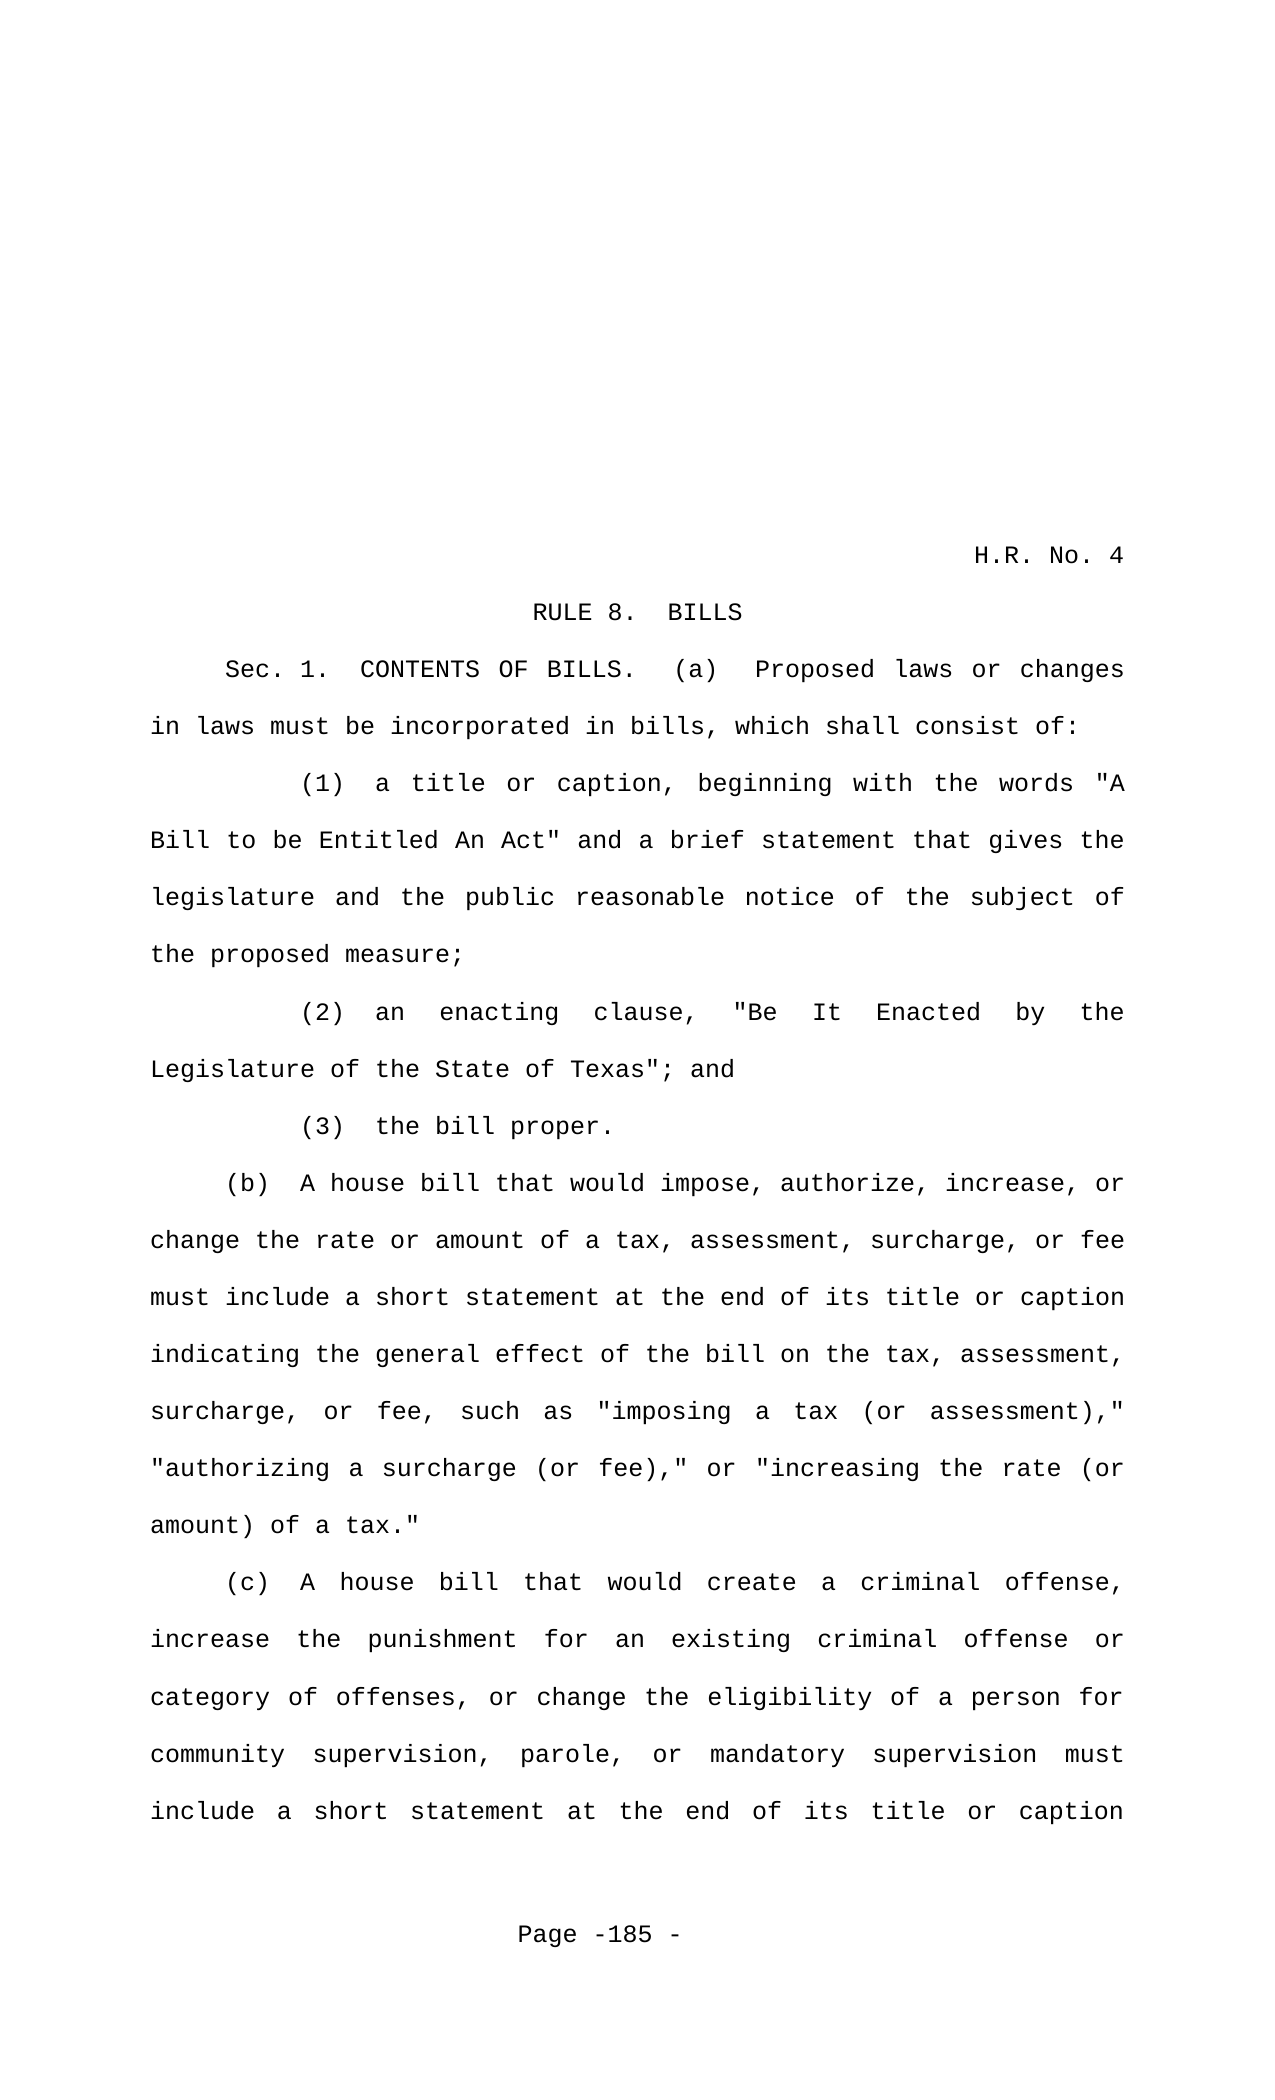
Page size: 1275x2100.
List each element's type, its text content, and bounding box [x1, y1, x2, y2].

text Sec. 1. CONTENTS OF BILLS. (a) Proposed laws or changes in laws must be incorporated in bills, which shall consist of: [150, 656, 1125, 742]
text (1) a title or caption, beginning with the words "A Bill to be Entitled An Act" and a brief statement that gives the legislature and the public reasonable notice of the subject of the proposed measure; [150, 771, 1125, 970]
text RULE 8. BILLS [150, 599, 1125, 628]
text (2) an enacting clause, "Be It Enacted by the Legislature of the State of Texas"; and [150, 999, 1125, 1084]
text (3) the bill proper. [150, 1113, 1125, 1142]
text (b) A house bill that would impose, authorize, increase, or change the rate or amount of a tax, assessment, surcharge, or fee must include a short statement at the end of its title or caption indicating the general effect of the bill on the tax, assessment, surcharge, or fee, such as "imposing a tax (or assessment)," "authorizing a surcharge (or fee)," or "increasing the rate (or amount) of a tax." [150, 1170, 1125, 1541]
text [150, 1570, 1125, 1827]
